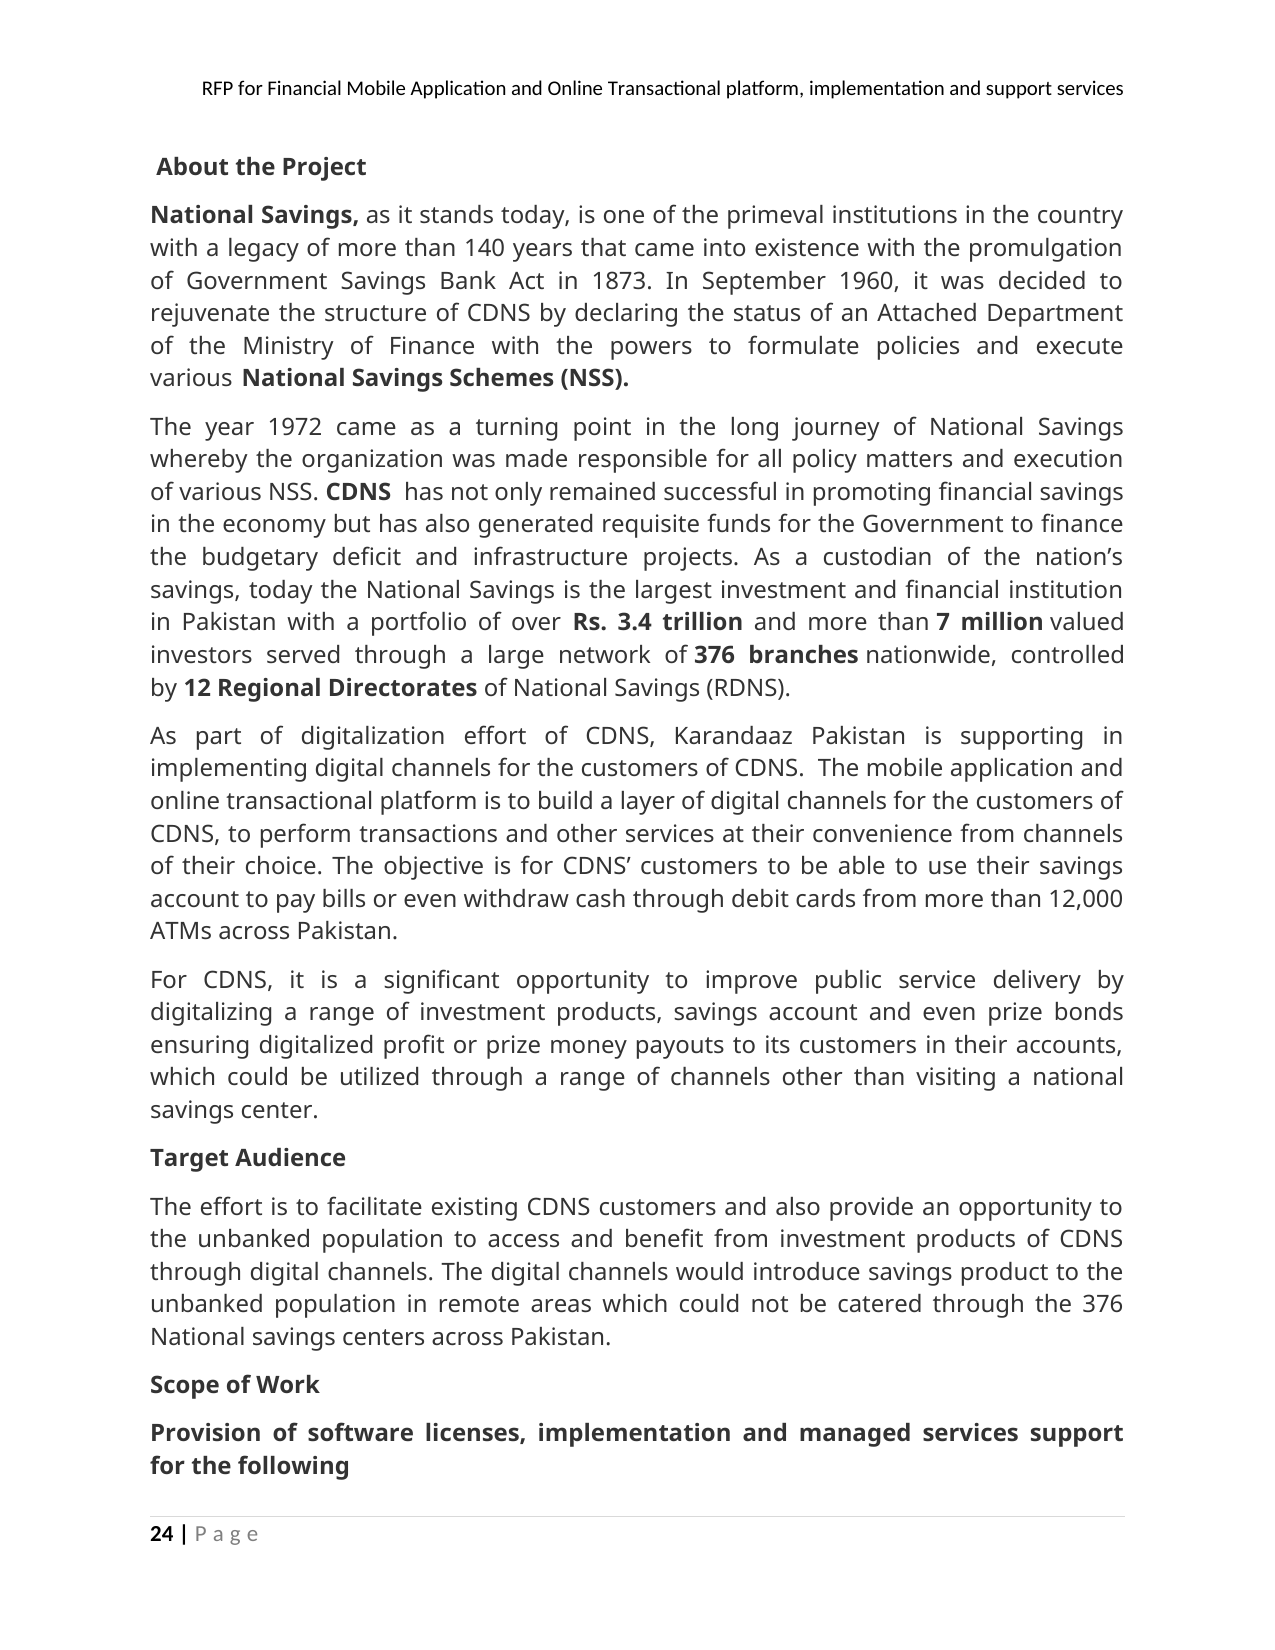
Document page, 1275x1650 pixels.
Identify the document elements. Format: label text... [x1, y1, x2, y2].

text Scope of Work [150, 1368, 1125, 1401]
text Provision of software licenses, implementation and managed services support for the following [150, 1416, 1125, 1481]
text About the Project [150, 150, 1125, 183]
text National Savings, as it stands today, is one of the primeval institutions in the country with a legacy of more than 140 years that came into existence with the promulgation of Government Savings Bank Act in 1873. In September 1960, it was decided to rejuvenate the structure of CDNS by declaring the status of an Attached Department of the Ministry of Finance with the powers to formulate policies and execute various National Savings Schemes (NSS). [150, 198, 1125, 394]
text The effort is to facilitate existing CDNS customers and also provide an opportunity to the unbanked population to access and benefit from investment products of CDNS through digital channels. The digital channels would introduce savings product to the unbanked population in remote areas which could not be catered through the 376 National savings centers across Pakistan. [150, 1189, 1125, 1352]
text As part of digitalization effort of CDNS, Karandaaz Pakistan is supporting in implementing digital channels for the customers of CDNS. The mobile application and online transactional platform is to build a layer of digital channels for the customers of CDNS, to perform transactions and other services at their convenience from channels of their choice. The objective is for CDNS’ customers to be able to use their savings account to pay bills or even withdraw cash through debit cards from more than 12,000 ATMs across Pakistan. [150, 718, 1125, 947]
text For CDNS, it is a significant opportunity to improve public service delivery by digitalizing a range of investment products, savings account and even prize bonds ensuring digitalized profit or prize money payouts to its customers in their accounts, which could be utilized through a range of channels other than visiting a national savings center. [150, 962, 1125, 1125]
text Target Audience [150, 1141, 1125, 1174]
text The year 1972 came as a turning point in the long journey of National Savings whereby the organization was made responsible for all policy matters and execution of various NSS. CDNS has not only remained successful in promoting financial savings in the economy but has also generated requisite funds for the Government to finance the budgetary deficit and infrastructure projects. As a custodian of the nation’s savings, today the National Savings is the largest investment and financial institution in Pakistan with a portfolio of over Rs. 3.4 trillion and more than 7 million valued investors served through a large network of 376 branches nationwide, controlled by 12 Regional Directorates of National Savings (RDNS). [150, 409, 1125, 703]
